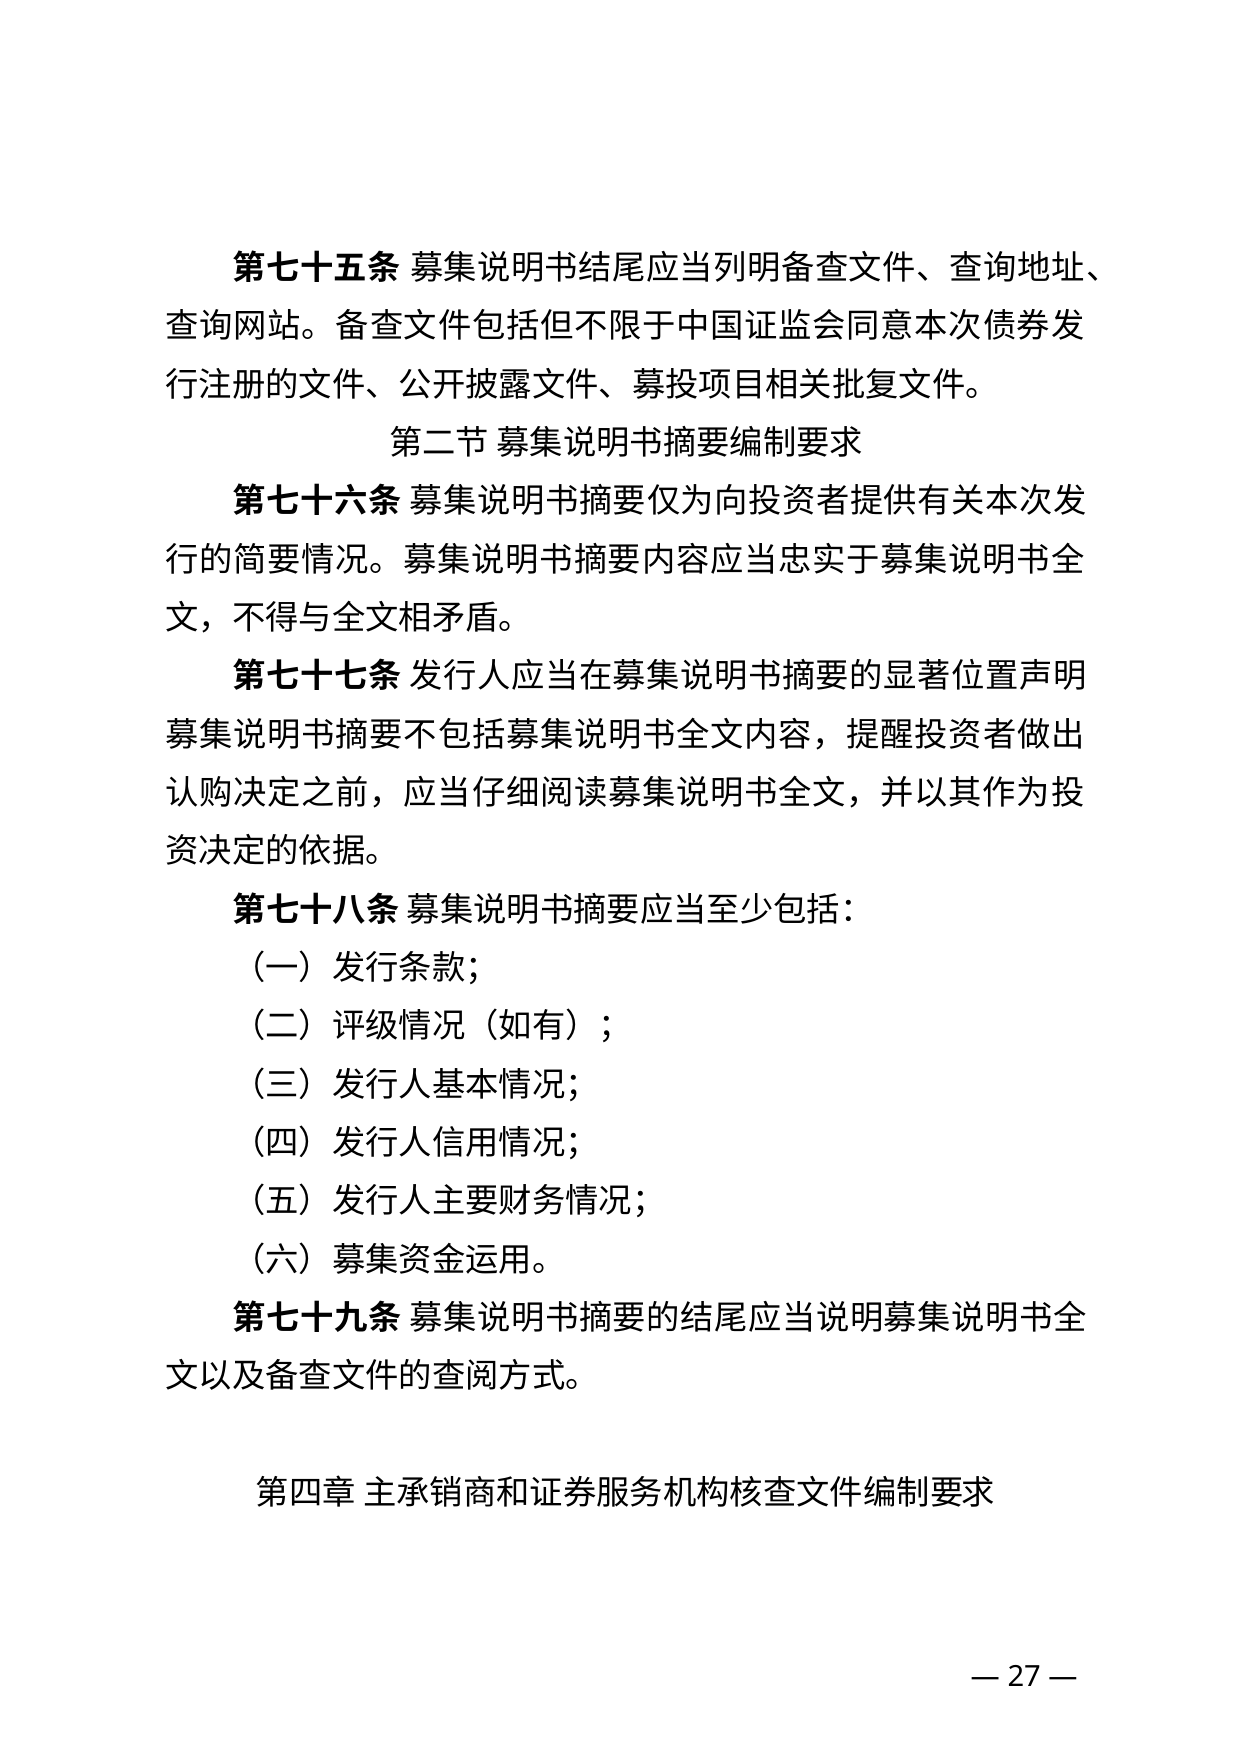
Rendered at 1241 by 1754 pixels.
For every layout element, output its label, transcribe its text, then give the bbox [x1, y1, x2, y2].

text 第七十九条 募集说明书摘要的结尾应当说明募集说明书全文以及备查文件的查阅方式。 [165, 1283, 1087, 1399]
text （四）发行人信用情况； [165, 1108, 1087, 1166]
text 第七十六条 募集说明书摘要仅为向投资者提供有关本次发行的简要情况。募集说明书摘要内容应当忠实于募集说明书全文，不得与全文相矛盾。 [165, 466, 1087, 641]
text 第二节 募集说明书摘要编制要求 [165, 408, 1087, 466]
text （五）发行人主要财务情况； [165, 1166, 1087, 1224]
text 第七十七条 发行人应当在募集说明书摘要的显著位置声明募集说明书摘要不包括募集说明书全文内容，提醒投资者做出认购决定之前，应当仔细阅读募集说明书全文，并以其作为投资决定的依据。 [165, 641, 1087, 874]
text 第七十五条 募集说明书结尾应当列明备查文件、查询地址、查询网站。备查文件包括但不限于中国证监会同意本次债券发行注册的文件、公开披露文件、募投项目相关批复文件。 [165, 233, 1087, 408]
text 第四章 主承销商和证券服务机构核查文件编制要求 [165, 1458, 1087, 1516]
text （三）发行人基本情况； [165, 1049, 1087, 1108]
text （六）募集资金运用。 [165, 1224, 1087, 1283]
text 第七十八条 募集说明书摘要应当至少包括： [165, 874, 1087, 933]
text （二）评级情况（如有）； [165, 991, 1087, 1049]
text （一）发行条款； [165, 933, 1087, 991]
